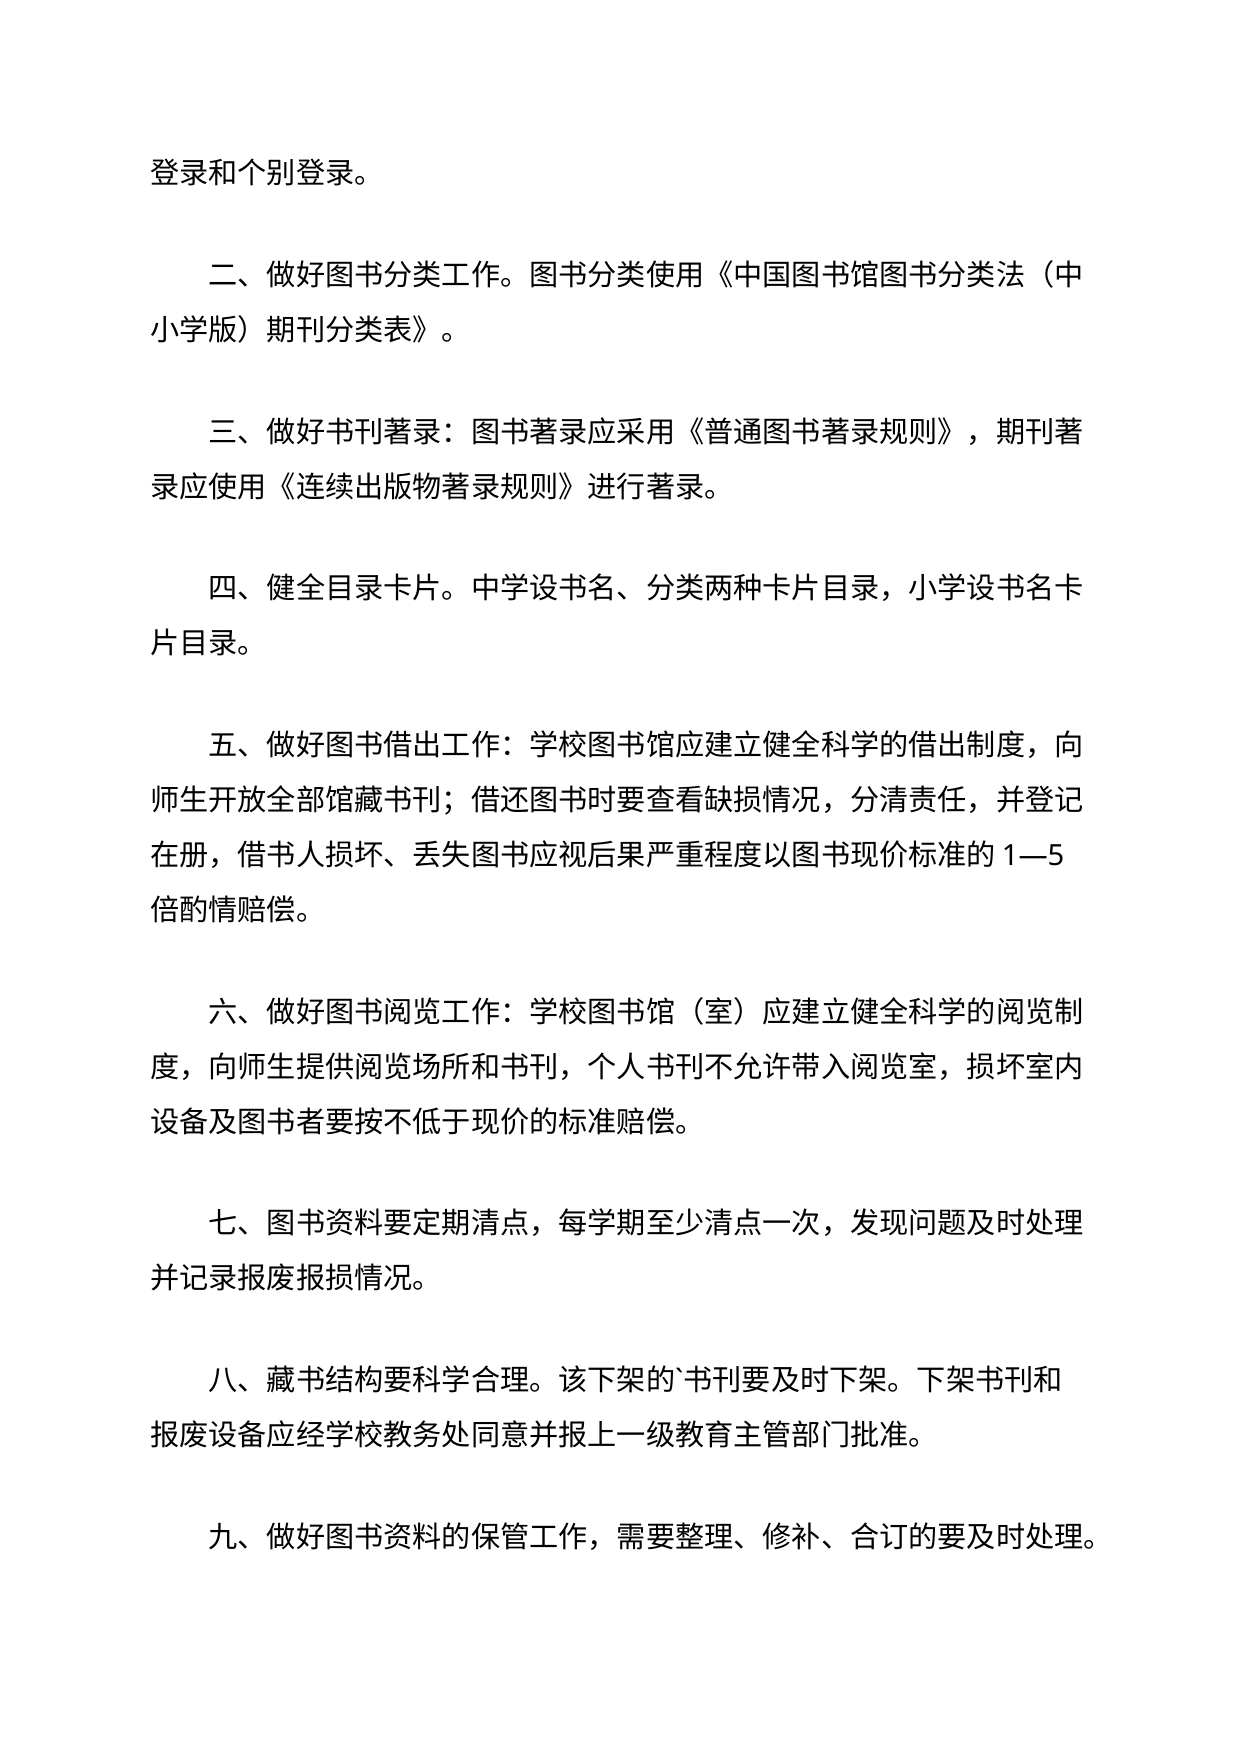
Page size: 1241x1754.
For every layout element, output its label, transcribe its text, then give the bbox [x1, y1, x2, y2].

text 二、做好图书分类工作。图书分类使用《中国图书馆图书分类法（中小学版）期刊分类表》。 [150, 252, 1090, 349]
text 九、做好图书资料的保管工作，需要整理、修补、合订的要及时处理。 [150, 1513, 1090, 1556]
text 七、图书资料要定期清点，每学期至少清点一次，发现问题及时处理并记录报废报损情况。 [150, 1200, 1090, 1297]
text 八、藏书结构要科学合理。该下架的`书刊要及时下架。下架书刊和报废设备应经学校教务处同意并报上一级教育主管部门批准。 [150, 1357, 1090, 1454]
text 四、健全目录卡片。中学设书名、分类两种卡片目录，小学设书名卡片目录。 [150, 565, 1090, 662]
text 三、做好书刊著录：图书著录应采用《普通图书著录规则》，期刊著录应使用《连续出版物著录规则》进行著录。 [150, 408, 1090, 506]
text 六、做好图书阅览工作：学校图书馆（室）应建立健全科学的阅览制度，向师生提供阅览场所和书刊，个人书刊不允许带入阅览室，损坏室内设备及图书者要按不低于现价的标准赔偿。 [150, 988, 1090, 1140]
text 五、做好图书借出工作：学校图书馆应建立健全科学的借出制度，向师生开放全部馆藏书刊；借还图书时要查看缺损情况，分清责任，并登记在册，借书人损坏、丢失图书应视后果严重程度以图书现价标准的1—5倍酌情赔偿。 [150, 722, 1090, 929]
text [150, 150, 1090, 192]
